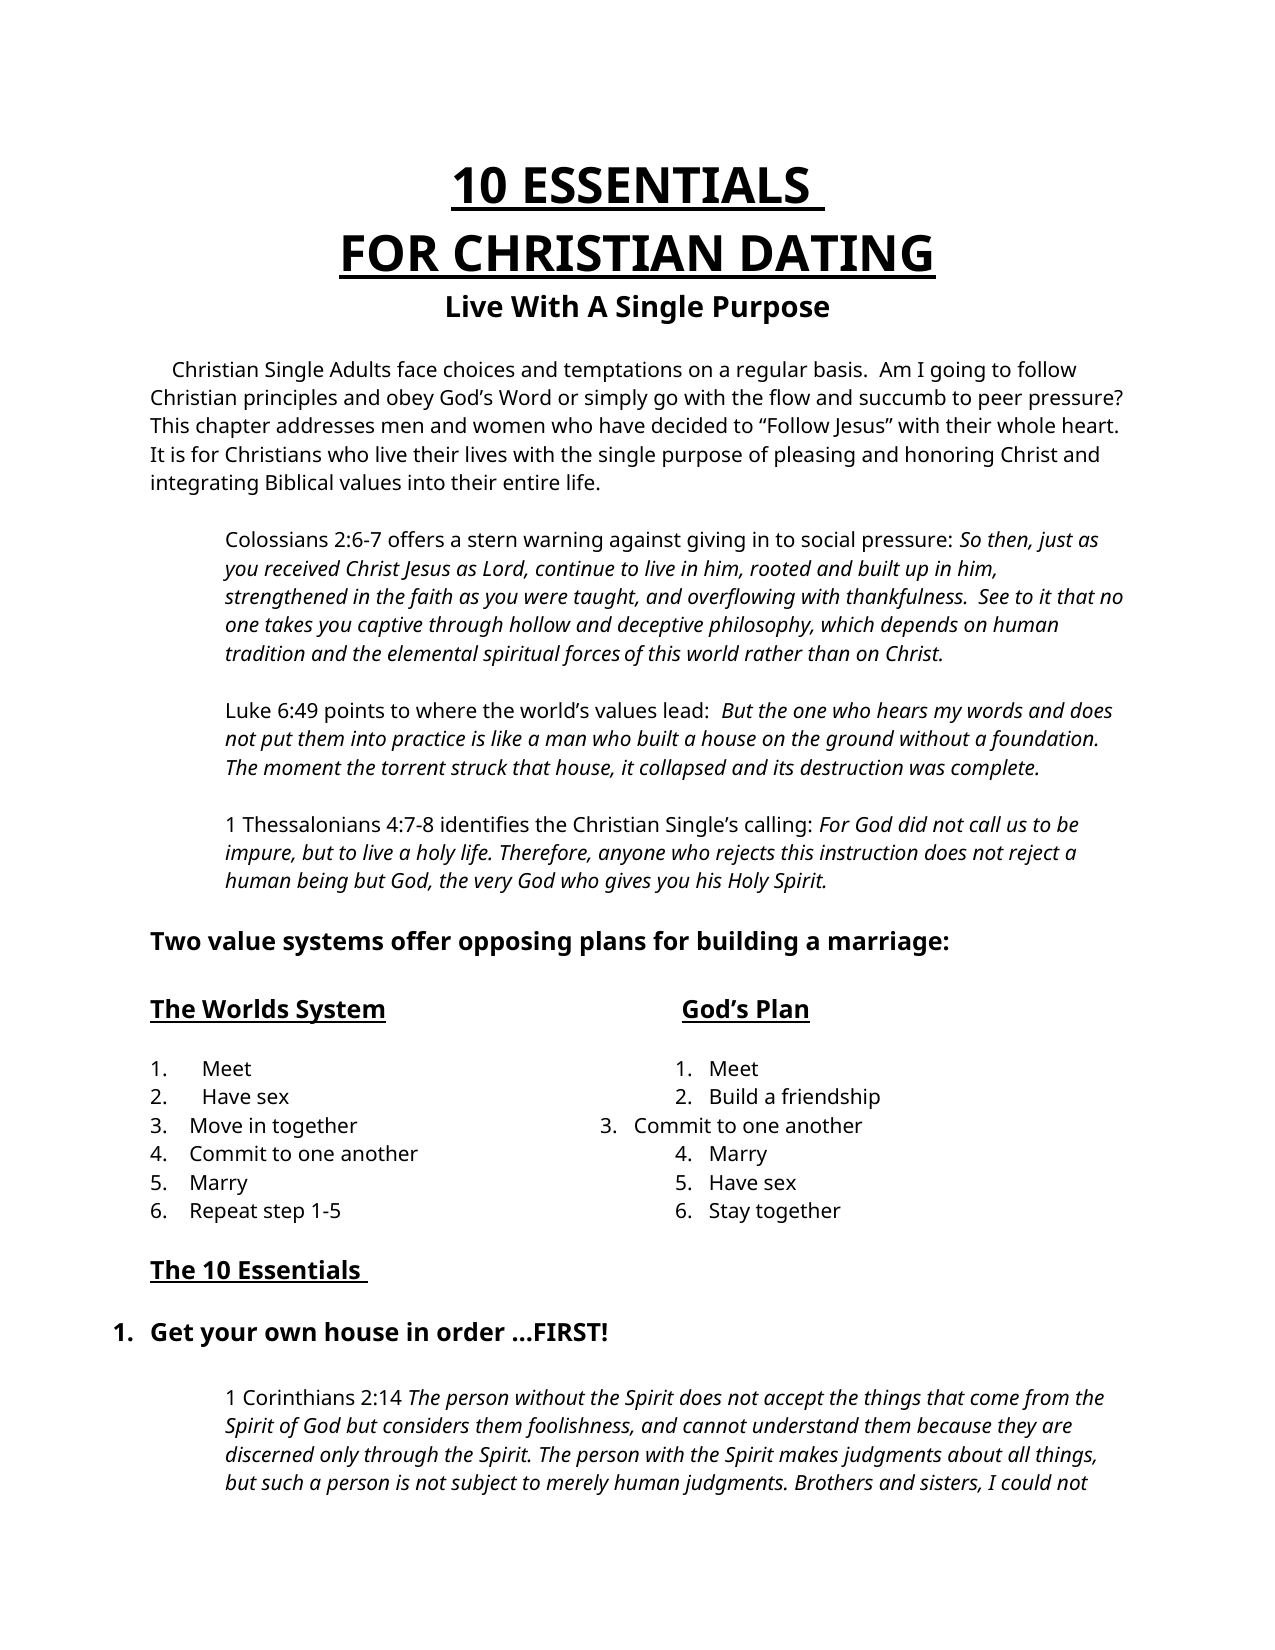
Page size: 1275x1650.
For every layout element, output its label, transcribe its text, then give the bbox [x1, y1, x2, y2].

text The 10 Essentials [150, 1253, 1125, 1315]
text Live With A Single Purpose [150, 286, 1125, 355]
text 3. Move in together 3. Commit to one another [150, 1111, 1125, 1139]
text 4. Commit to one another 4. Marry [150, 1139, 1125, 1168]
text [225, 1383, 1125, 1497]
list Have sex 2. Build a friendship [150, 1082, 1125, 1111]
text 5. Marry 5. Have sex [150, 1168, 1125, 1196]
list Meet 1. Meet [150, 1054, 1125, 1082]
text 6. Repeat step 1-5 6. Stay together [150, 1196, 1125, 1253]
text Luke 6:49 points to where the world’s values lead: But the one who hears my words and does not put them into practice is like a man who built a house on the ground without a foundation. The moment the torrent struck that house, it collapsed and its destruction was complete. 1 Thessalonians 4:7-8 identifies the Christian Single’s calling: For God did not call us to be impure, but to live a holy life. Therefore, anyone who rejects this instruction does not reject a human being but God, the very God who gives you his Holy Spirit. [225, 667, 1125, 924]
text Colossians 2:6-7 offers a stern warning against giving in to social pressure: So then, just as you received Christ Jesus as Lord, continue to live in him, rooted and built up in him, strengthened in the faith as you were taught, and overflowing with thankfulness. See to it that no one takes you captive through hollow and deceptive philosophy, which depends on human tradition and the elemental spiritual forces of this world rather than on Christ. [225, 497, 1125, 667]
list Two value systems offer opposing plans for building a marriage: The Worlds System God’s Plan [150, 924, 1125, 1054]
text 10 ESSENTIALS FOR CHRISTIAN DATING [150, 150, 1125, 286]
list Get your own house in order …FIRST! [112, 1315, 1125, 1349]
text Christian Single Adults face choices and temptations on a regular basis. Am I going to follow Christian principles and obey God’s Word or simply go with the flow and succumb to peer pressure? This chapter addresses men and women who have decided to “Follow Jesus” with their whole heart. It is for Christians who live their lives with the single purpose of pleasing and honoring Christ and integrating Biblical values into their entire life. [150, 355, 1125, 497]
